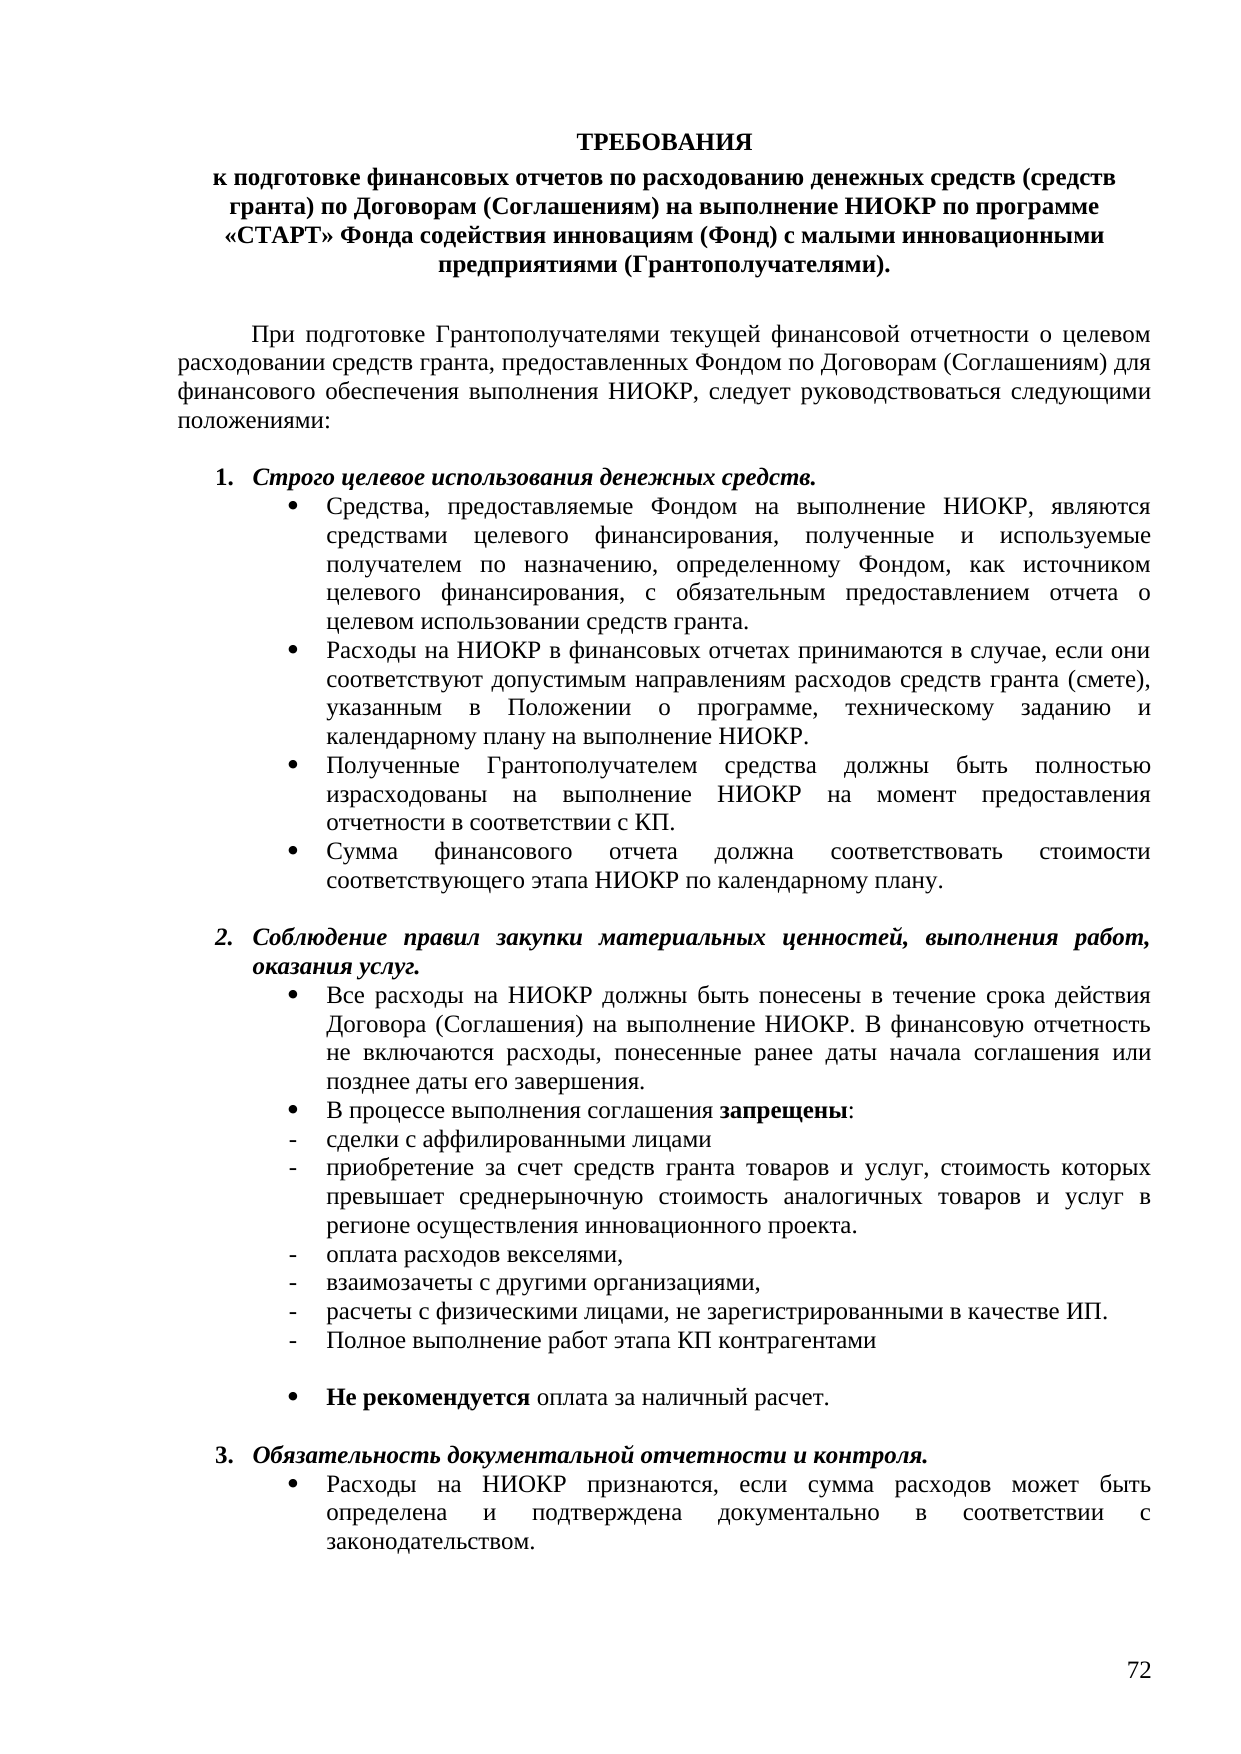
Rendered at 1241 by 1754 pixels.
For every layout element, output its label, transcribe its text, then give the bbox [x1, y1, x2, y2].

list взаимозачеты с другими организациями, [288, 1267, 1152, 1296]
list Сумма финансового отчета должна соответствовать стоимости соответствующего этапа НИОКР по календарному плану. [288, 836, 1152, 894]
list Расходы на НИОКР в финансовых отчетах принимаются в случае, если они соответствуют допустимым направлениям расходов средств гранта (смете), указанным в Положении о программе, техническому заданию и календарному плану на выполнение НИОКР. [288, 635, 1152, 750]
text При подготовке Грантополучателями текущей финансовой отчетности о целевом расходовании средств гранта, предоставленных Фондом по Договорам (Соглашениям) для финансового обеспечения выполнения НИОКР, следует руководствоваться следующими положениями: [177, 319, 1152, 434]
list Строго целевое использования денежных средств. [215, 462, 1152, 491]
list Полное выполнение работ этапа КП контрагентами [288, 1325, 1152, 1354]
list Все расходы на НИОКР должны быть понесены в течение срока действия Договора (Соглашения) на выполнение НИОКР. В финансовую отчетность не включаются расходы, понесенные ранее даты начала соглашения или позднее даты его завершения. [288, 980, 1152, 1095]
list Средства, предоставляемые Фондом на выполнение НИОКР, являются средствами целевого финансирования, полученные и используемые получателем по назначению, определенному Фондом, как источником целевого финансирования, с обязательным предоставлением отчета о целевом использовании средств гранта. [288, 491, 1152, 635]
list В процессе выполнения соглашения запрещены: [288, 1095, 1152, 1124]
text ТРЕБОВАНИЯ [177, 127, 1152, 156]
list сделки с аффилированными лицами [288, 1124, 1152, 1152]
text к подготовке финансовых отчетов по расходованию денежных средств (средств гранта) по Договорам (Соглашениям) на выполнение НИОКР по программе «СТАРТ» Фонда содействия инновациям (Фонд) с малыми инновационными предприятиями (Грантополучателями). [177, 162, 1152, 277]
list Не рекомендуется оплата за наличный расчет. [288, 1382, 1152, 1411]
list Обязательность документальной отчетности и контроля. [215, 1440, 1152, 1469]
list оплата расходов векселями, [288, 1239, 1152, 1267]
list приобретение за счет средств гранта товаров и услуг, стоимость которых превышает среднерыночную стоимость аналогичных товаров и услуг в регионе осуществления инновационного проекта. [288, 1152, 1152, 1239]
list расчеты с физическими лицами, не зарегистрированными в качестве ИП. [288, 1296, 1152, 1325]
list Соблюдение правил закупки материальных ценностей, выполнения работ, оказания услуг. [215, 922, 1152, 980]
list Полученные Грантополучателем средства должны быть полностью израсходованы на выполнение НИОКР на момент предоставления отчетности в соответствии с КП. [288, 750, 1152, 836]
list Расходы на НИОКР признаются, если сумма расходов может быть определена и подтверждена документально в соответствии с законодательством. [288, 1469, 1152, 1555]
